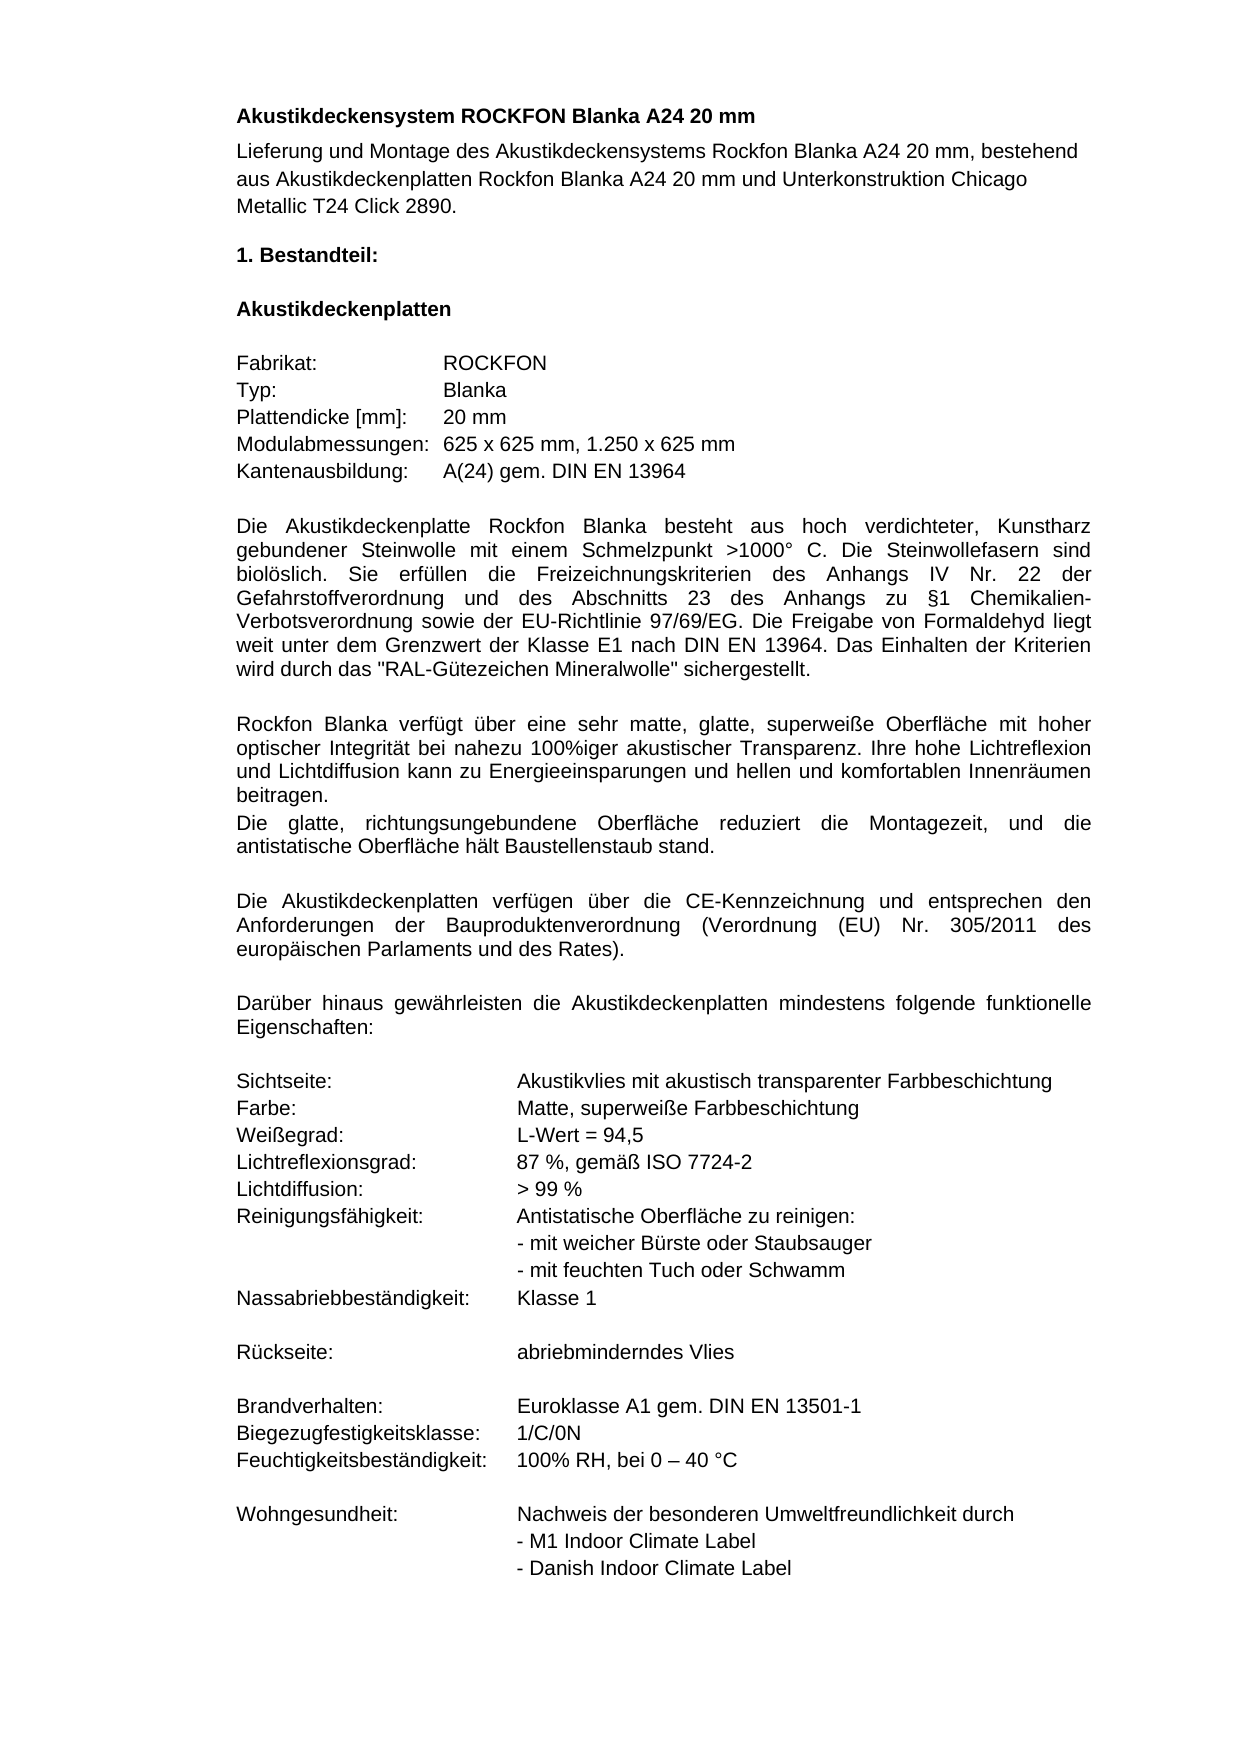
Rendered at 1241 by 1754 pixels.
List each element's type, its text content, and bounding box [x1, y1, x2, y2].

text Weißegrad: L-Wert = 94,5 [236, 1123, 1093, 1147]
text Fabrikat: ROCKFON [236, 351, 1093, 375]
text Modulabmessungen: 625 x 625 mm, 1.250 x 625 mm [236, 432, 1093, 456]
text Die glatte, richtungsungebundene Oberfläche reduziert die Montagezeit, und die antistatische Oberfläche hält Baustellenstaub stand. [236, 810, 1093, 858]
text Biegezugfestigkeitsklasse: 1/C/0N [236, 1421, 1093, 1445]
text Kantenausbildung: A(24) gem. DIN EN 13964 [236, 459, 1093, 483]
text Farbe: Matte, superweiße Farbbeschichtung [236, 1096, 1093, 1120]
text Lieferung und Montage des Akustikdeckensystems Rockfon Blanka A24 20 mm, bestehend aus Akustikdeckenplatten Rockfon Blanka A24 20 mm und Unterkonstruktion Chicago Metallic T24 Click 2890. [236, 139, 1093, 218]
text Darüber hinaus gewährleisten die Akustikdeckenplatten mindestens folgende funktionelle Eigenschaften: [236, 991, 1093, 1038]
text Rockfon Blanka verfügt über eine sehr matte, glatte, superweiße Oberfläche mit hoher optischer Integrität bei nahezu 100%iger akustischer Transparenz. Ihre hohe Lichtreflexion und Lichtdiffusion kann zu Energieeinsparungen und hellen und komfortablen Innenräumen beitragen. [236, 711, 1093, 807]
text Die Akustikdeckenplatten verfügen über die CE-Kennzeichnung und entsprechen den Anforderungen der Bauproduktenverordnung (Verordnung (EU) Nr. 305/2011 des europäischen Parlaments und des Rates). [236, 888, 1093, 960]
text Typ: Blanka [236, 378, 1093, 402]
text Die Akustikdeckenplatte Rockfon Blanka besteht aus hoch verdichteter, Kunstharz gebundener Steinwolle mit einem Schmelzpunkt >1000° C. Die Steinwollefasern sind biolöslich. Sie erfüllen die Freizeichnungskriterien des Anhangs IV Nr. 22 der Gefahrstoffverordnung und des Abschnitts 23 des Anhangs zu §1 Chemikalien-Verbotsverordnung sowie der EU-Richtlinie 97/69/EG. Die Freigabe von Formaldehyd liegt weit unter dem Grenzwert der Klasse E1 nach DIN EN 13964. Das Einhalten der Kriterien wird durch das "RAL-Gütezeichen Mineralwolle" sichergestellt. [236, 513, 1093, 681]
text Brandverhalten: Euroklasse A1 gem. DIN EN 13501-1 [236, 1394, 1093, 1418]
text Wohngesundheit: Nachweis der besonderen Umweltfreundlichkeit durch [236, 1502, 1093, 1526]
text Nassabriebbeständigkeit: Klasse 1 [236, 1285, 1093, 1309]
text 1. Bestandteil: [236, 243, 1093, 267]
list Akustikdeckensystem ROCKFON Blanka A24 20 mm [236, 103, 1093, 127]
text - M1 Indoor Climate Label [516, 1529, 1093, 1553]
text Lichtdiffusion: > 99 % [236, 1177, 1093, 1201]
text Akustikdeckenplatten [236, 297, 1093, 321]
text Lichtreflexionsgrad: 87 %, gemäß ISO 7724-2 [236, 1150, 1093, 1174]
text Plattendicke [mm]: 20 mm [236, 405, 1093, 429]
text Reinigungsfähigkeit: Antistatische Oberfläche zu reinigen: [236, 1204, 1093, 1228]
text Rückseite: abriebminderndes Vlies [236, 1339, 1093, 1363]
text - Danish Indoor Climate Label [516, 1556, 1093, 1580]
text Feuchtigkeitsbeständigkeit: 100% RH, bei 0 – 40 °C [236, 1448, 1093, 1472]
text Sichtseite: Akustikvlies mit akustisch transparenter Farbbeschichtung [236, 1069, 1093, 1093]
text - mit feuchten Tuch oder Schwamm [148, 1258, 1093, 1282]
text - mit weicher Bürste oder Staubsauger [236, 1231, 1093, 1255]
